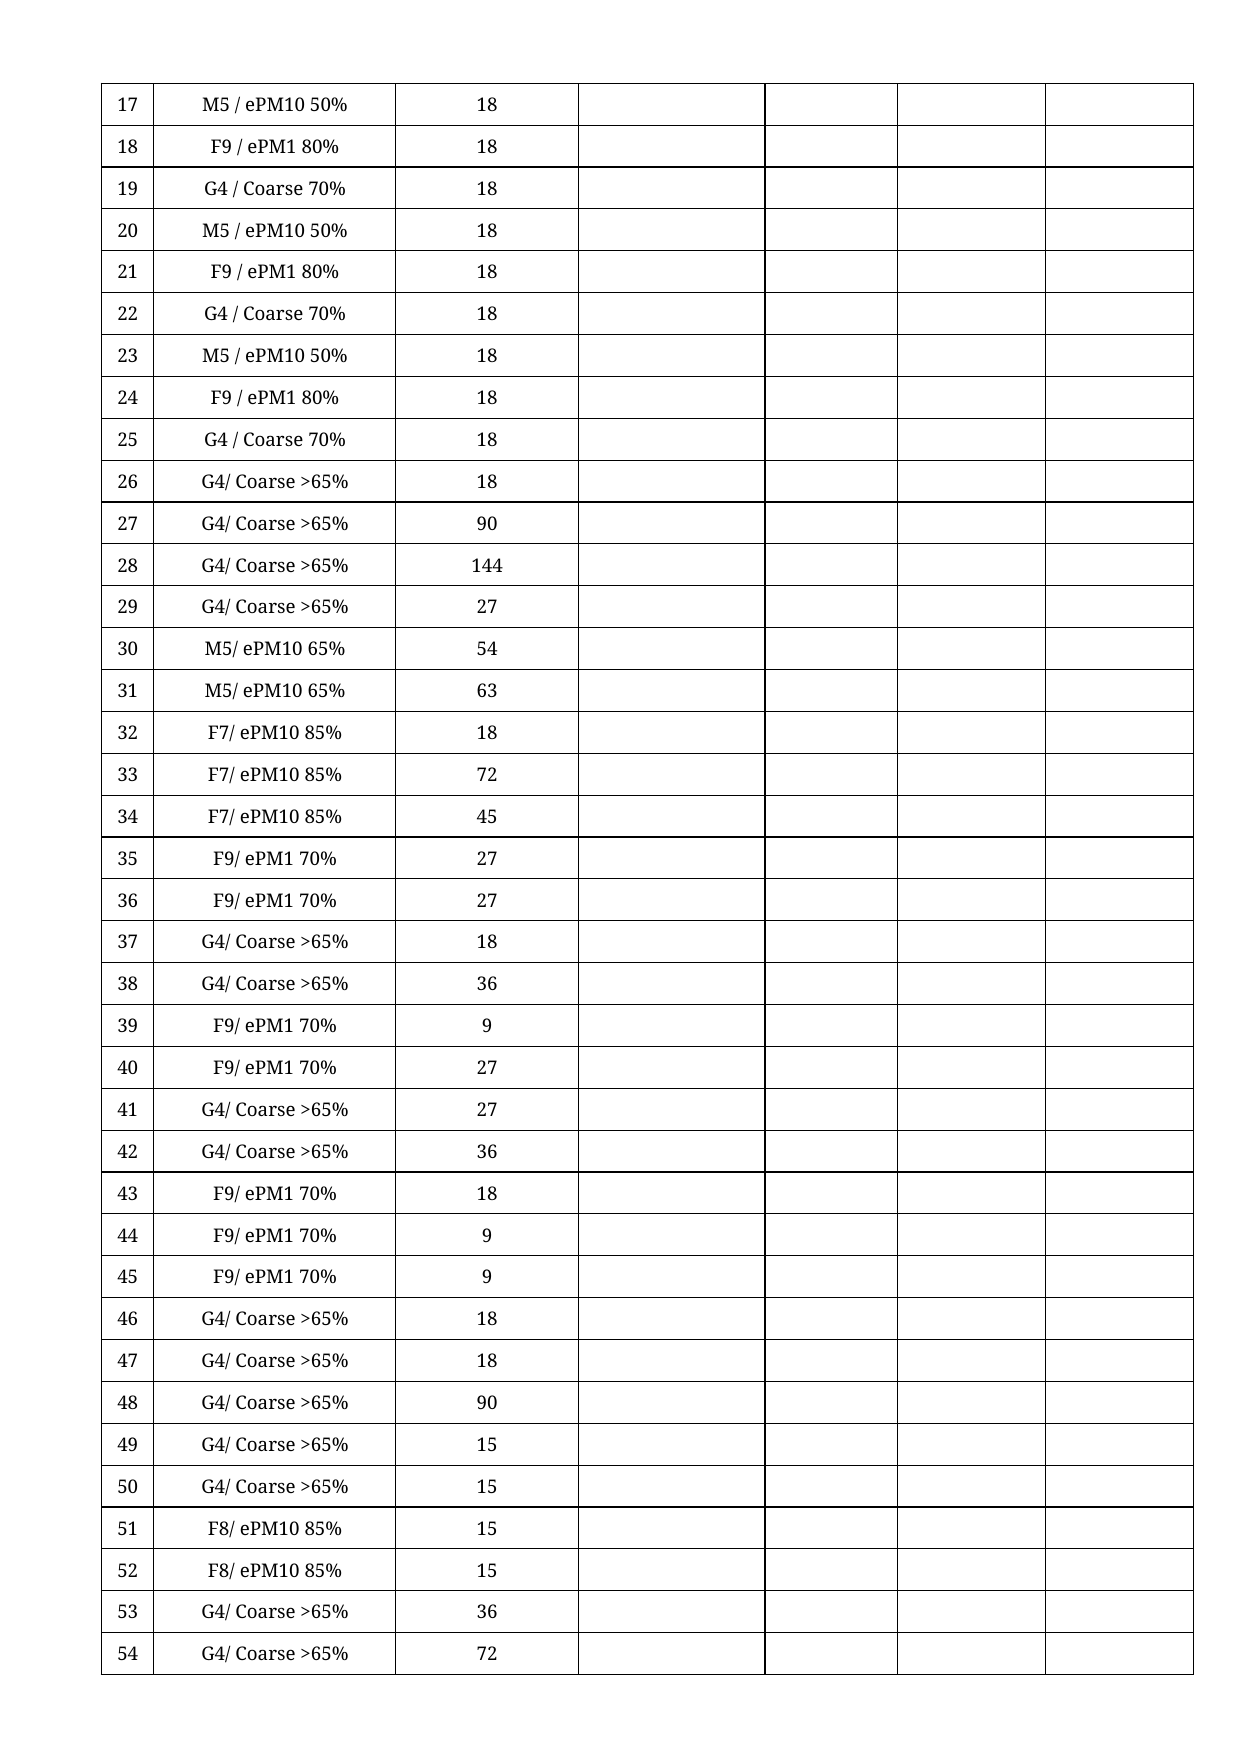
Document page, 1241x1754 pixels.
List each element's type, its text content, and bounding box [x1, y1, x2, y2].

table_cell [898, 1424, 1045, 1464]
table_cell [579, 879, 764, 920]
table_cell 31 [102, 670, 153, 711]
table_cell [579, 754, 764, 794]
table_cell 18 [102, 126, 153, 166]
table_cell 51 [102, 1508, 153, 1548]
table_cell [898, 1047, 1045, 1088]
table_cell [898, 1591, 1045, 1632]
table_cell [579, 209, 764, 250]
table_cell [766, 1633, 897, 1674]
table_cell [579, 838, 764, 878]
table_cell [579, 1005, 764, 1046]
table_cell G4/ Coarse >65% [154, 544, 395, 585]
table_cell [1046, 293, 1193, 334]
table_cell 37 [102, 921, 153, 962]
table_cell [898, 209, 1045, 250]
table_cell F7/ ePM10 85% [154, 712, 395, 753]
table_cell [579, 921, 764, 962]
table_cell 18 [396, 1173, 578, 1213]
table_cell G4/ Coarse >65% [154, 1382, 395, 1423]
table_cell [579, 251, 764, 292]
table_cell [579, 1131, 764, 1171]
table_cell [898, 1340, 1045, 1381]
table_cell [898, 503, 1045, 543]
table_cell 19 [102, 168, 153, 208]
table_cell [1046, 670, 1193, 711]
table_cell 18 [396, 126, 578, 166]
table_cell [898, 84, 1045, 124]
table_cell 54 [102, 1633, 153, 1674]
table_cell [898, 796, 1045, 836]
table_cell [1046, 1047, 1193, 1088]
table_cell 40 [102, 1047, 153, 1088]
table_cell [1046, 1089, 1193, 1129]
table_cell [579, 419, 764, 459]
table_cell F9/ ePM1 70% [154, 1214, 395, 1255]
table_cell 18 [396, 209, 578, 250]
table_cell [1046, 1256, 1193, 1297]
table_cell [766, 921, 897, 962]
table_cell [898, 419, 1045, 459]
table_cell 9 [396, 1005, 578, 1046]
table_cell [766, 168, 897, 208]
table_cell G4/ Coarse >65% [154, 1340, 395, 1381]
table_cell 18 [396, 168, 578, 208]
table_cell [579, 670, 764, 711]
table_cell G4/ Coarse >65% [154, 1633, 395, 1674]
table_cell 18 [396, 921, 578, 962]
table_cell F9/ ePM1 70% [154, 1047, 395, 1088]
table_cell [1046, 921, 1193, 962]
table_cell [1046, 1131, 1193, 1171]
table_cell F9/ ePM1 70% [154, 1256, 395, 1297]
table_cell 28 [102, 544, 153, 585]
table_cell [1046, 586, 1193, 627]
table_cell [1046, 1424, 1193, 1464]
table_cell [898, 1173, 1045, 1213]
table_cell [766, 754, 897, 794]
table_cell [766, 712, 897, 753]
table_cell [579, 168, 764, 208]
table_cell [766, 461, 897, 501]
table_cell F7/ ePM10 85% [154, 754, 395, 794]
table_cell [1046, 1508, 1193, 1548]
table_cell [1046, 628, 1193, 669]
table_cell [766, 377, 897, 418]
table_cell [766, 963, 897, 1004]
table_cell [898, 1466, 1045, 1506]
table_cell 21 [102, 251, 153, 292]
table_cell [766, 84, 897, 124]
table_cell 32 [102, 712, 153, 753]
table_cell 36 [396, 1591, 578, 1632]
table_cell [766, 1549, 897, 1590]
table_cell [1046, 251, 1193, 292]
table_cell 90 [396, 503, 578, 543]
table_cell [1046, 461, 1193, 501]
table_cell [1046, 1298, 1193, 1339]
table_cell [1046, 84, 1193, 124]
table_cell F9/ ePM1 70% [154, 1005, 395, 1046]
table_cell [766, 293, 897, 334]
table_cell 36 [396, 1131, 578, 1171]
table_cell [1046, 1214, 1193, 1255]
table_cell [579, 1298, 764, 1339]
table_cell [898, 1131, 1045, 1171]
table_cell [1046, 879, 1193, 920]
table_cell [766, 796, 897, 836]
table_cell [1046, 544, 1193, 585]
table_cell 18 [396, 419, 578, 459]
table_cell 33 [102, 754, 153, 794]
table_cell M5/ ePM10 65% [154, 628, 395, 669]
table_cell [898, 879, 1045, 920]
table_cell [766, 628, 897, 669]
table_cell [766, 1424, 897, 1464]
table_cell G4/ Coarse >65% [154, 1466, 395, 1506]
table_cell [766, 1214, 897, 1255]
table_cell 25 [102, 419, 153, 459]
table_cell 90 [396, 1382, 578, 1423]
table_cell 39 [102, 1005, 153, 1046]
table_cell [766, 126, 897, 166]
table_cell 18 [396, 377, 578, 418]
table_cell 22 [102, 293, 153, 334]
table_cell [898, 461, 1045, 501]
table_cell M5 / ePM10 50% [154, 335, 395, 376]
table_cell [766, 544, 897, 585]
table_cell G4/ Coarse >65% [154, 1089, 395, 1129]
table_cell [898, 1382, 1045, 1423]
table_cell [579, 1424, 764, 1464]
table_cell G4/ Coarse >65% [154, 503, 395, 543]
table_cell [898, 1298, 1045, 1339]
table_cell F9/ ePM1 70% [154, 838, 395, 878]
table_cell 23 [102, 335, 153, 376]
table_cell F9/ ePM1 70% [154, 879, 395, 920]
table_cell F9 / ePM1 80% [154, 251, 395, 292]
table_cell [579, 712, 764, 753]
table_cell [898, 963, 1045, 1004]
table_cell 52 [102, 1549, 153, 1590]
table_cell [898, 712, 1045, 753]
table_cell [766, 1131, 897, 1171]
table_cell [898, 1214, 1045, 1255]
table_cell G4 / Coarse 70% [154, 293, 395, 334]
table_cell G4/ Coarse >65% [154, 1298, 395, 1339]
table_cell [579, 1214, 764, 1255]
table_cell 24 [102, 377, 153, 418]
table_cell 54 [396, 628, 578, 669]
table_cell F9 / ePM1 80% [154, 126, 395, 166]
table_cell [766, 251, 897, 292]
table_cell [898, 544, 1045, 585]
table_cell 44 [102, 1214, 153, 1255]
table_cell [898, 126, 1045, 166]
table_cell [1046, 1549, 1193, 1590]
table_cell [579, 1508, 764, 1548]
table_cell 18 [396, 461, 578, 501]
table_cell [579, 377, 764, 418]
table_cell [1046, 1466, 1193, 1506]
table_cell 18 [396, 712, 578, 753]
table_cell 50 [102, 1466, 153, 1506]
table_cell 35 [102, 838, 153, 878]
table_cell [766, 1047, 897, 1088]
table_cell M5/ ePM10 65% [154, 670, 395, 711]
table_cell F8/ ePM10 85% [154, 1508, 395, 1548]
table_cell 43 [102, 1173, 153, 1213]
table_cell [898, 921, 1045, 962]
table_cell F8/ ePM10 85% [154, 1549, 395, 1590]
table_cell M5 / ePM10 50% [154, 84, 395, 124]
table_cell [579, 503, 764, 543]
table_cell 9 [396, 1256, 578, 1297]
table_cell [1046, 1633, 1193, 1674]
table_cell [579, 1591, 764, 1632]
table_cell 36 [102, 879, 153, 920]
table_cell [579, 586, 764, 627]
table_cell [766, 1340, 897, 1381]
table_cell 18 [396, 1298, 578, 1339]
table_cell [579, 1382, 764, 1423]
table_cell [1046, 126, 1193, 166]
table_cell [1046, 712, 1193, 753]
table_cell [1046, 209, 1193, 250]
table_cell 38 [102, 963, 153, 1004]
table_cell [766, 1256, 897, 1297]
table_cell [1046, 1591, 1193, 1632]
table_cell 17 [102, 84, 153, 124]
table_cell 72 [396, 754, 578, 794]
table_cell [579, 1633, 764, 1674]
table_cell [1046, 796, 1193, 836]
table_cell [579, 1466, 764, 1506]
table_cell [1046, 1173, 1193, 1213]
table_cell 27 [396, 1089, 578, 1129]
table_cell 34 [102, 796, 153, 836]
table_cell [579, 544, 764, 585]
table_cell [766, 1089, 897, 1129]
table_cell [579, 84, 764, 124]
table_cell G4/ Coarse >65% [154, 1131, 395, 1171]
table_cell [898, 1549, 1045, 1590]
table_cell 48 [102, 1382, 153, 1423]
table_cell [766, 1298, 897, 1339]
table_cell 9 [396, 1214, 578, 1255]
table_cell [898, 1256, 1045, 1297]
table_cell F9/ ePM1 70% [154, 1173, 395, 1213]
table_cell [898, 335, 1045, 376]
table_cell 45 [102, 1256, 153, 1297]
table_cell [766, 1591, 897, 1632]
table_cell G4/ Coarse >65% [154, 1424, 395, 1464]
table_cell [898, 670, 1045, 711]
table_cell [1046, 1340, 1193, 1381]
table_cell F9 / ePM1 80% [154, 377, 395, 418]
table_cell [1046, 963, 1193, 1004]
table_cell [579, 461, 764, 501]
table_cell [766, 335, 897, 376]
table_cell [579, 1089, 764, 1129]
table_cell 20 [102, 209, 153, 250]
table_cell [1046, 503, 1193, 543]
table_cell 18 [396, 293, 578, 334]
table_cell [766, 879, 897, 920]
table_cell [579, 1256, 764, 1297]
table_cell 18 [396, 1340, 578, 1381]
table_cell [1046, 335, 1193, 376]
table_cell [1046, 1382, 1193, 1423]
table_cell [898, 628, 1045, 669]
table_cell [766, 838, 897, 878]
table_cell [766, 586, 897, 627]
table_cell [579, 335, 764, 376]
table_cell 27 [396, 879, 578, 920]
table_cell [898, 293, 1045, 334]
table_cell 45 [396, 796, 578, 836]
table_cell [898, 377, 1045, 418]
table_cell G4/ Coarse >65% [154, 461, 395, 501]
table_cell 53 [102, 1591, 153, 1632]
table_cell 63 [396, 670, 578, 711]
table_cell G4/ Coarse >65% [154, 586, 395, 627]
table_cell [898, 168, 1045, 208]
table_cell [579, 1549, 764, 1590]
table_cell [898, 251, 1045, 292]
table_cell 27 [396, 838, 578, 878]
table_cell [766, 1173, 897, 1213]
table_cell G4/ Coarse >65% [154, 1591, 395, 1632]
table_cell [1046, 1005, 1193, 1046]
table_cell [1046, 838, 1193, 878]
table_cell G4/ Coarse >65% [154, 921, 395, 962]
table_cell 18 [396, 84, 578, 124]
table_cell 42 [102, 1131, 153, 1171]
table_cell 36 [396, 963, 578, 1004]
table_cell G4/ Coarse >65% [154, 963, 395, 1004]
table_cell [1046, 419, 1193, 459]
table_cell 15 [396, 1549, 578, 1590]
table_cell 27 [102, 503, 153, 543]
table_cell [898, 754, 1045, 794]
table_cell [766, 1005, 897, 1046]
table_cell 18 [396, 335, 578, 376]
table_cell 15 [396, 1508, 578, 1548]
table_cell F7/ ePM10 85% [154, 796, 395, 836]
table_cell 30 [102, 628, 153, 669]
table_cell [1046, 754, 1193, 794]
table_cell [898, 586, 1045, 627]
table_cell [579, 1340, 764, 1381]
table_cell [898, 1508, 1045, 1548]
table_cell 46 [102, 1298, 153, 1339]
table_cell M5 / ePM10 50% [154, 209, 395, 250]
table_cell G4 / Coarse 70% [154, 168, 395, 208]
table_cell 49 [102, 1424, 153, 1464]
table_cell [1046, 377, 1193, 418]
table_cell [1046, 168, 1193, 208]
table_cell [898, 1089, 1045, 1129]
table_cell 27 [396, 1047, 578, 1088]
table_cell 18 [396, 251, 578, 292]
table_cell 26 [102, 461, 153, 501]
table_cell G4 / Coarse 70% [154, 419, 395, 459]
table_cell [766, 1466, 897, 1506]
table_cell [766, 503, 897, 543]
table_cell [579, 1173, 764, 1213]
table_cell 15 [396, 1466, 578, 1506]
table_cell 27 [396, 586, 578, 627]
table_cell [898, 1633, 1045, 1674]
table_cell [579, 963, 764, 1004]
table_cell [766, 209, 897, 250]
table_cell 29 [102, 586, 153, 627]
table_cell 144 [396, 544, 578, 585]
table_cell [766, 670, 897, 711]
table_cell [766, 1382, 897, 1423]
table_cell [579, 1047, 764, 1088]
table_cell [766, 419, 897, 459]
table_cell [898, 838, 1045, 878]
table_cell [766, 1508, 897, 1548]
table_cell [579, 126, 764, 166]
table_cell 47 [102, 1340, 153, 1381]
table_cell [579, 796, 764, 836]
table_cell 72 [396, 1633, 578, 1674]
table_cell [898, 1005, 1045, 1046]
table_cell [579, 628, 764, 669]
table_cell [579, 293, 764, 334]
table_cell 15 [396, 1424, 578, 1464]
table_cell 41 [102, 1089, 153, 1129]
